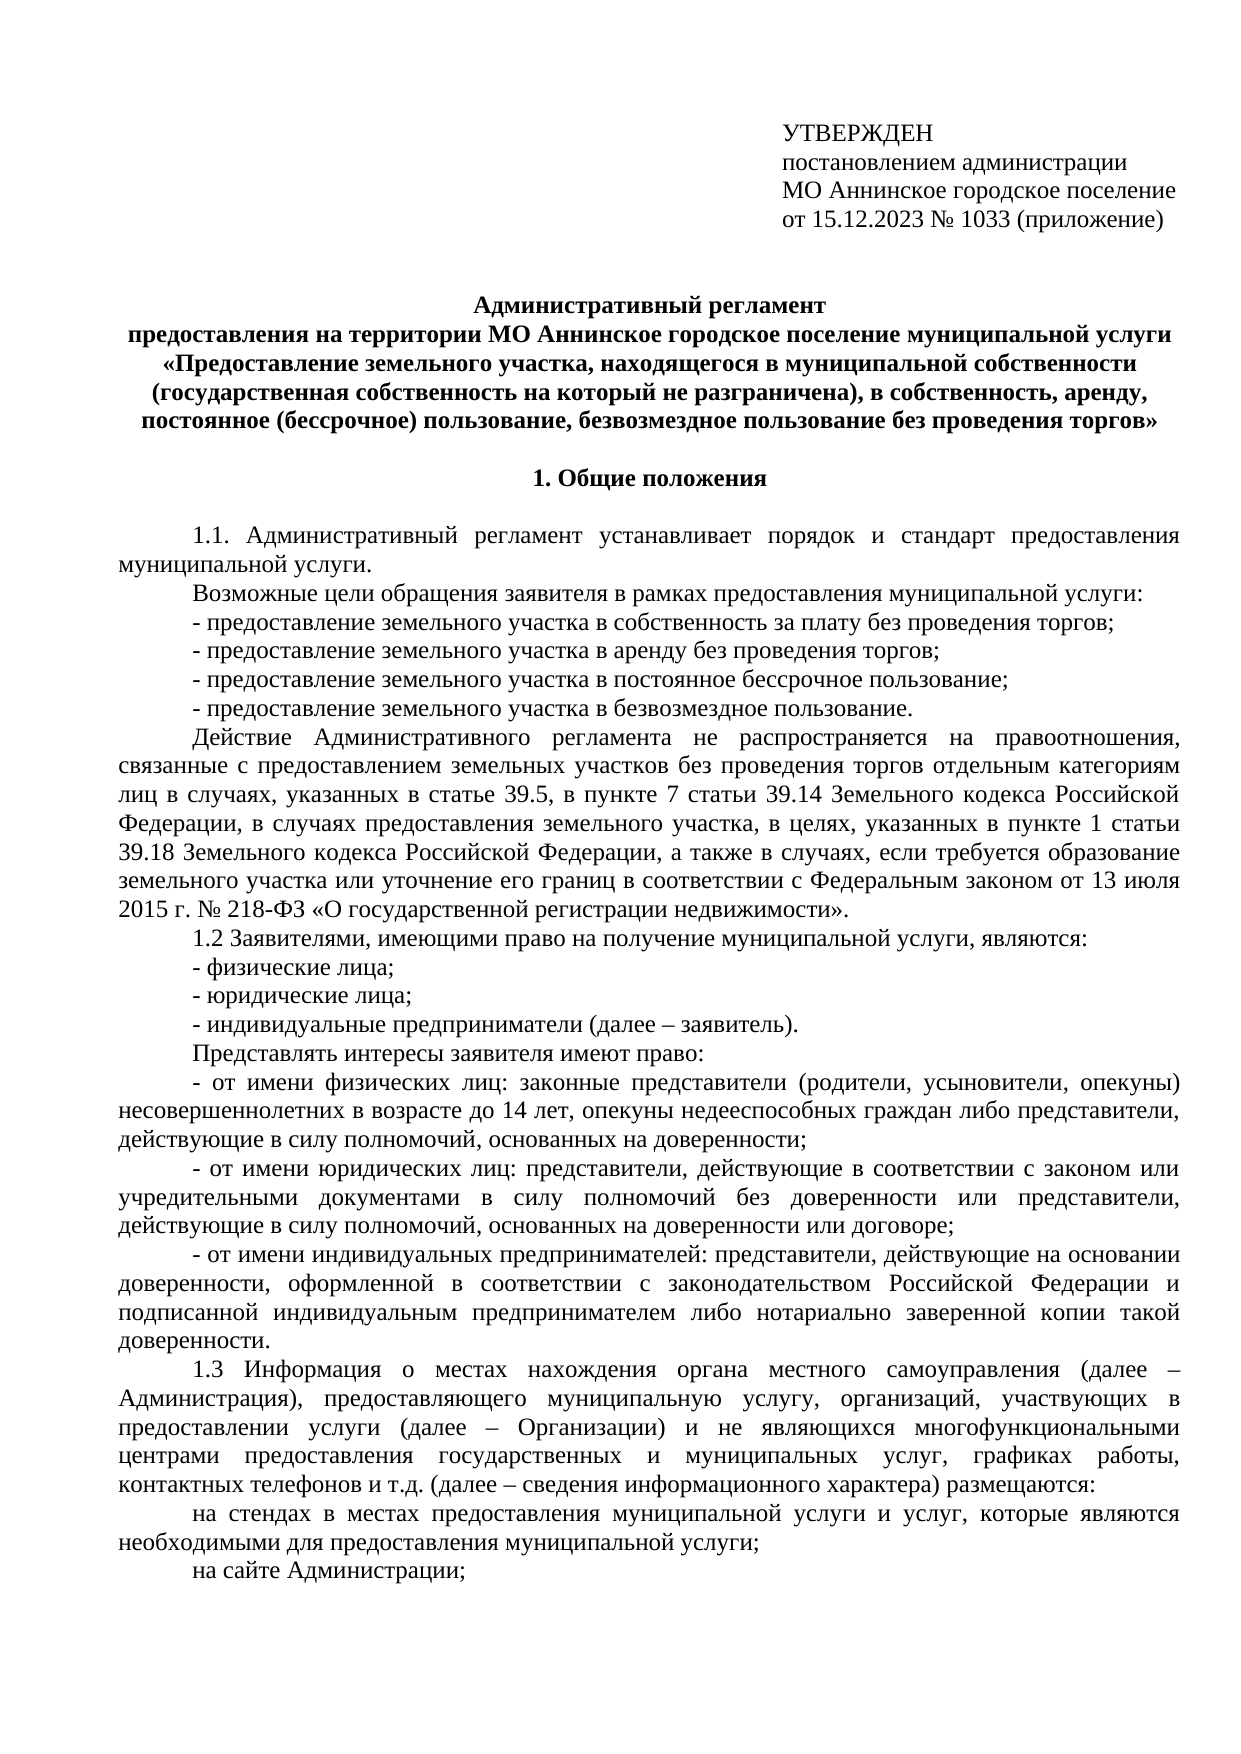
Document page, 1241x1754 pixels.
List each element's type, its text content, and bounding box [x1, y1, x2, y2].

text 1.2 Заявителями, имеющими право на получение муниципальной услуги, являются: [118, 923, 1181, 952]
text на стендах в местах предоставления муниципальной услуги и услуг, которые являются необходимыми для предоставления муниципальной услуги; [118, 1498, 1181, 1556]
text - предоставление земельного участка в постоянное бессрочное пользование; [118, 664, 1181, 693]
text - предоставление земельного участка в аренду без проведения торгов; [118, 636, 1181, 664]
text - индивидуальные предприниматели (далее – заявитель). [118, 1009, 1181, 1038]
text Действие Административного регламента не распространяется на правоотношения, связанные с предоставлением земельных участков без проведения торгов отдельным категориям лиц в случаях, указанных в статье 39.5, в пункте 7 статьи 39.14 Земельного кодекса Российской Федерации, в случаях предоставления земельного участка, в целях, указанных в пункте 1 статьи 39.18 Земельного кодекса Российской Федерации, а также в случаях, если требуется образование земельного участка или уточнение его границ в соответствии с Федеральным законом от 13 июля 2015 г. № 218-ФЗ «О государственной регистрации недвижимости». [118, 722, 1181, 923]
text 1.3 Информация о местах нахождения органа местного самоуправления (далее – Администрация), предоставляющего муниципальную услугу, организаций, участвующих в предоставлении услуги (далее – Организации) и не являющихся многофункциональными центрами предоставления государственных и муниципальных услуг, графиках работы, контактных телефонов и т.д. (далее – сведения информационного характера) размещаются: [118, 1354, 1181, 1498]
text на сайте Администрации; [118, 1556, 1181, 1584]
text УТВЕРЖДЕН [782, 118, 1177, 147]
text - предоставление земельного участка в собственность за плату без проведения торгов; [118, 607, 1181, 636]
text - от имени юридических лиц: представители, действующие в соответствии с законом или учредительными документами в силу полномочий без доверенности или представители, действующие в силу полномочий, основанных на доверенности или договоре; [118, 1153, 1181, 1239]
text - от имени индивидуальных предпринимателей: представители, действующие на основании доверенности, оформленной в соответствии с законодательством Российской Федерации и подписанной индивидуальным предпринимателем либо нотариально заверенной копии такой доверенности. [118, 1239, 1181, 1354]
text - юридические лица; [118, 981, 1181, 1009]
text МО Аннинское городское поселение [782, 176, 1177, 204]
text Возможные цели обращения заявителя в рамках предоставления муниципальной услуги: [118, 578, 1181, 607]
text 1. Общие положения [118, 463, 1181, 492]
text Административный регламент [118, 291, 1181, 319]
text постановлением администрации [782, 147, 1177, 176]
text - от имени физических лиц: законные представители (родители, усыновители, опекуны) несовершеннолетних в возрасте до 14 лет, опекуны недееспособных граждан либо представители, действующие в силу полномочий, основанных на доверенности; [118, 1067, 1181, 1153]
text 1.1. Административный регламент устанавливает порядок и стандарт предоставления муниципальной услуги. [118, 521, 1181, 578]
text предоставления на территории МО Аннинское городское поселение муниципальной услуги «Предоставление земельного участка, находящегося в муниципальной собственности (государственная собственность на который не разграничена), в собственность, аренду, постоянное (бессрочное) пользование, безвозмездное пользование без проведения торгов» [118, 319, 1181, 434]
text - предоставление земельного участка в безвозмездное пользование. [118, 693, 1181, 722]
text Представлять интересы заявителя имеют право: [118, 1038, 1181, 1067]
text от 15.12.2023 № 1033 (приложение) [782, 204, 1177, 233]
text - физические лица; [118, 952, 1181, 981]
